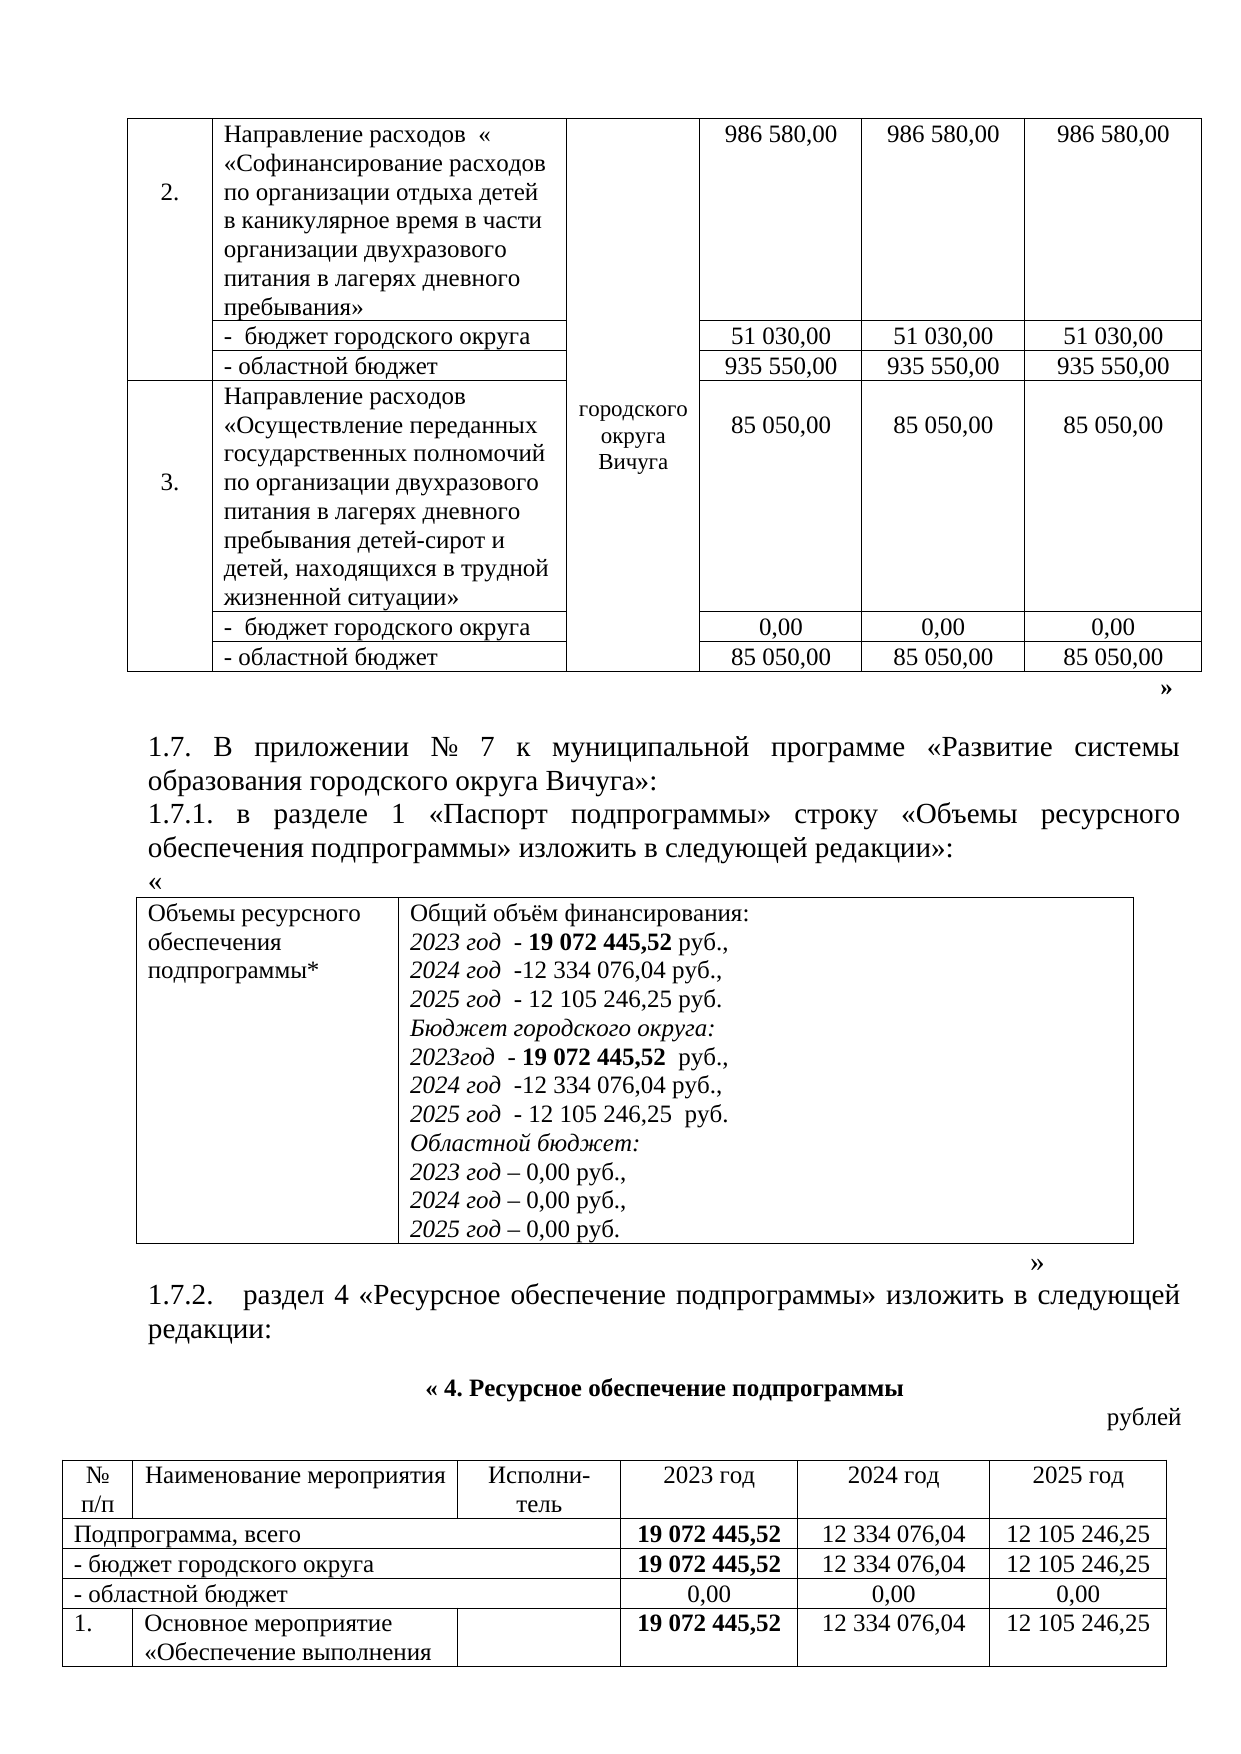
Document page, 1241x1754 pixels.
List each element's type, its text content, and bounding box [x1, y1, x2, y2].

table_cell 51 030,00 [700, 321, 861, 350]
text » [148, 672, 1181, 700]
table_cell 51 030,00 [1025, 321, 1201, 350]
table_cell 0,00 [700, 612, 861, 641]
table_cell - бюджет городского округа [213, 612, 566, 641]
table_cell 85 050,00 [700, 642, 861, 671]
text 1.7. В приложении № 7 к муниципальной программе «Развитие системы образования городского округа Вичуга»: [148, 729, 1181, 796]
table_cell 0,00 [990, 1579, 1166, 1607]
table_header Исполни- тель [458, 1461, 620, 1518]
table_cell 3. [128, 381, 212, 671]
table_cell 85 050,00 [862, 381, 1024, 611]
table_cell 12 334 076,04 [798, 1549, 989, 1578]
table_cell 12 334 076,04 [798, 1519, 989, 1548]
table_cell 85 050,00 [1025, 642, 1201, 671]
table_cell 19 072 445,52 [621, 1519, 797, 1548]
text « 4. Ресурсное обеспечение подпрограммы [148, 1373, 1181, 1402]
text » [148, 1244, 1181, 1277]
text 1.7.2. раздел 4 «Ресурсное обеспечение подпрограммы» изложить в следующей редакции: [148, 1277, 1181, 1344]
table_cell 12 105 246,25 [990, 1609, 1166, 1666]
table_cell 1. [63, 1609, 132, 1666]
table_header № п/п [63, 1461, 132, 1518]
table_cell - бюджет городского округа [63, 1549, 620, 1578]
table_cell 986 580,00 [862, 119, 1024, 320]
text рублей [148, 1402, 1181, 1431]
table_cell 85 050,00 [862, 642, 1024, 671]
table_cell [458, 1609, 620, 1666]
table_cell 935 550,00 [700, 351, 861, 380]
text 1.7.1. в разделе 1 «Паспорт подпрограммы» строку «Объемы ресурсного обеспечения подпрограммы» изложить в следующей редакции»: [148, 796, 1181, 863]
table_cell 12 334 076,04 [798, 1609, 989, 1666]
table_cell 2. [128, 119, 212, 380]
table_cell Подпрограмма, всего [63, 1519, 620, 1548]
table_cell 935 550,00 [862, 351, 1024, 380]
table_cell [133, 1609, 457, 1666]
table_cell Направление расходов «Осуществление переданных государственных полномочий по организации двухразового питания в лагерях дневного пребывания детей-сирот и детей, находящихся в трудной жизненной ситуации» [213, 381, 566, 611]
table_cell 85 050,00 [1025, 381, 1201, 611]
table_cell 12 105 246,25 [990, 1519, 1166, 1548]
table_cell - бюджет городского округа [213, 321, 566, 350]
table_cell 85 050,00 [700, 381, 861, 611]
table_cell 0,00 [798, 1579, 989, 1607]
table_cell 12 105 246,25 [990, 1549, 1166, 1578]
table_cell - областной бюджет [213, 642, 566, 671]
table_cell 0,00 [621, 1579, 797, 1607]
table_cell 19 072 445,52 [621, 1549, 797, 1578]
text « [148, 863, 1181, 897]
table_cell 986 580,00 [1025, 119, 1201, 320]
table_cell 935 550,00 [1025, 351, 1201, 380]
table_cell - областной бюджет [63, 1579, 620, 1607]
table_cell 986 580,00 [700, 119, 861, 320]
table_header Объемы ресурсного обеспечения подпрограммы* [137, 898, 398, 1243]
table_header 2023 год [621, 1461, 797, 1518]
table_cell 0,00 [1025, 612, 1201, 641]
table_header Общий объём финансирования: 2023 год - 19 072 445,52 руб., 2024 год -12 334 076,04 руб., 2025 год - 12 105 246,25 руб. Бюджет городского округа: 2023год - 19 072 445,52 руб., 2024 год -12 334 076,04 руб., 2025 год - 12 105 246,25 руб. Областной бюджет: 2023 год – 0,00 руб., 2024 год – 0,00 руб., 2025 год – 0,00 руб. [399, 898, 1133, 1243]
table_cell 19 072 445,52 [621, 1609, 797, 1666]
table_cell Направление расходов « «Софинансирование расходов по организации отдыха детей в каникулярное время в части организации двухразового питания в лагерях дневного пребывания» [213, 119, 566, 320]
table_cell - областной бюджет [213, 351, 566, 380]
table_header Наименование мероприятия [133, 1461, 457, 1518]
table_header 2024 год [798, 1461, 989, 1518]
table_cell 0,00 [862, 612, 1024, 641]
table_header 2025 год [990, 1461, 1166, 1518]
table_cell 51 030,00 [862, 321, 1024, 350]
